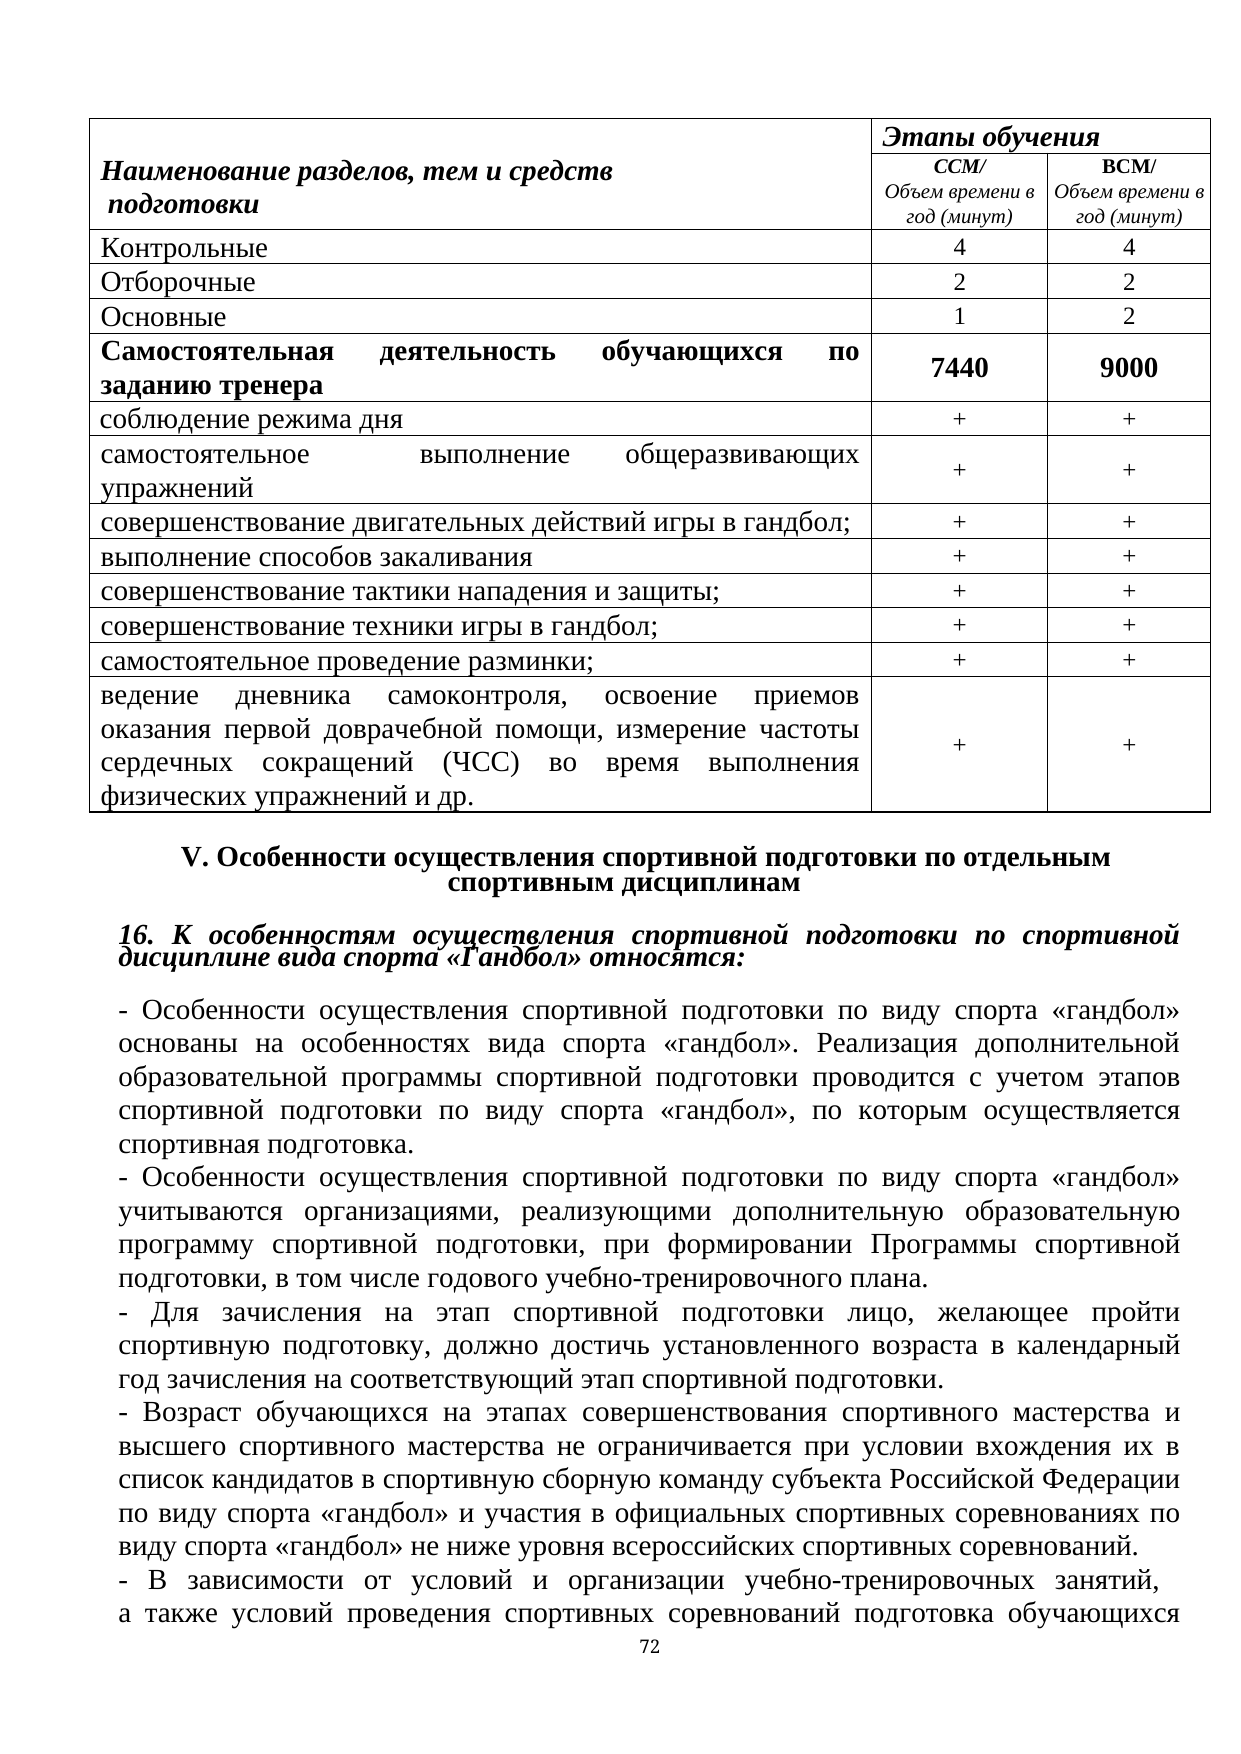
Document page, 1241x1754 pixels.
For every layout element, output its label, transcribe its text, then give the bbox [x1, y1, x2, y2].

text V. Особенности осуществления спортивной подготовки по отдельным [181, 846, 1181, 871]
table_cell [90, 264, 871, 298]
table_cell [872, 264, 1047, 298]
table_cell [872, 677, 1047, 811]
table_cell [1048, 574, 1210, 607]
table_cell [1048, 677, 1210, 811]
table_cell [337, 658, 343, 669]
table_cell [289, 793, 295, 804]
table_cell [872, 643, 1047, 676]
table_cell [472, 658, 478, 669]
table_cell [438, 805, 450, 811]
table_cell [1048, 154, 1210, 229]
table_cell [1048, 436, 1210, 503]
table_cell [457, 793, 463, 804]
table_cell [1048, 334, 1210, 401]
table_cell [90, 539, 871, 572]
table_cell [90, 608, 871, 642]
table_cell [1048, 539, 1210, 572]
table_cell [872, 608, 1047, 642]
text - Особенности осуществления спортивной подготовки по виду спорта «гандбол» учитываются организациями, реализующими дополнительную образовательную программу спортивной подготовки, при формировании Программы спортивной подготовки, в том числе годового учебно-тренировочного плана. [118, 1159, 1181, 1294]
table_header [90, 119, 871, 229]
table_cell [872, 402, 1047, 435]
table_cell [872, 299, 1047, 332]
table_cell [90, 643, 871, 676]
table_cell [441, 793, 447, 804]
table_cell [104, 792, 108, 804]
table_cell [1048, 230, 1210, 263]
text - Возраст обучающихся на этапах совершенствования спортивного мастерства и высшего спортивного мастерства не ограничивается при условии вхождения их в список кандидатов в спортивную сборную команду субъекта Российской Федерации по виду спорта «гандбол» и участия в официальных спортивных соревнованиях по виду спорта «гандбол» не ниже уровня всероссийских спортивных соревнований. [118, 1394, 1181, 1562]
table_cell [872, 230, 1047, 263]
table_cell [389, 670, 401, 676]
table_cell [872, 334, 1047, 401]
text - Особенности осуществления спортивной подготовки по виду спорта «гандбол» основаны на особенностях вида спорта «гандбол». Реализация дополнительной образовательной программы спортивной подготовки проводится с учетом этапов спортивной подготовки по виду спорта «гандбол», по которым осуществляется спортивная подготовка. [118, 992, 1181, 1159]
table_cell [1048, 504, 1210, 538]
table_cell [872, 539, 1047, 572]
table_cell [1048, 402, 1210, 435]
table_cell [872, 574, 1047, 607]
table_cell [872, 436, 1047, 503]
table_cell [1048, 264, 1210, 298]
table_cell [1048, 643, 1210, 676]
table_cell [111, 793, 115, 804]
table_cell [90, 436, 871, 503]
text - Для зачисления на этап спортивной подготовки лицо, желающее пройти спортивную подготовку, должно достичь установленного возраста в календарный год зачисления на соответствующий этап спортивной подготовки. [118, 1294, 1181, 1394]
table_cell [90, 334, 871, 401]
text спортивным дисциплинам [447, 871, 1181, 896]
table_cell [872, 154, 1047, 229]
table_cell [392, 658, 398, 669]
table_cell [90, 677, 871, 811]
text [118, 1562, 1181, 1629]
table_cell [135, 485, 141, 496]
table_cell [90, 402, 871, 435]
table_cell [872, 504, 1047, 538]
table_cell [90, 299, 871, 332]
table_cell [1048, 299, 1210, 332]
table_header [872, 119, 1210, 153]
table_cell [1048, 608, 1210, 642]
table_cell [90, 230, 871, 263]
text 16. К особенностям осуществления спортивной подготовки по спортивной дисциплине вида спорта «Гандбол» относятся: [118, 927, 1181, 970]
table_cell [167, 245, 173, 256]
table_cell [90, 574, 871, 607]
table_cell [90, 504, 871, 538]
